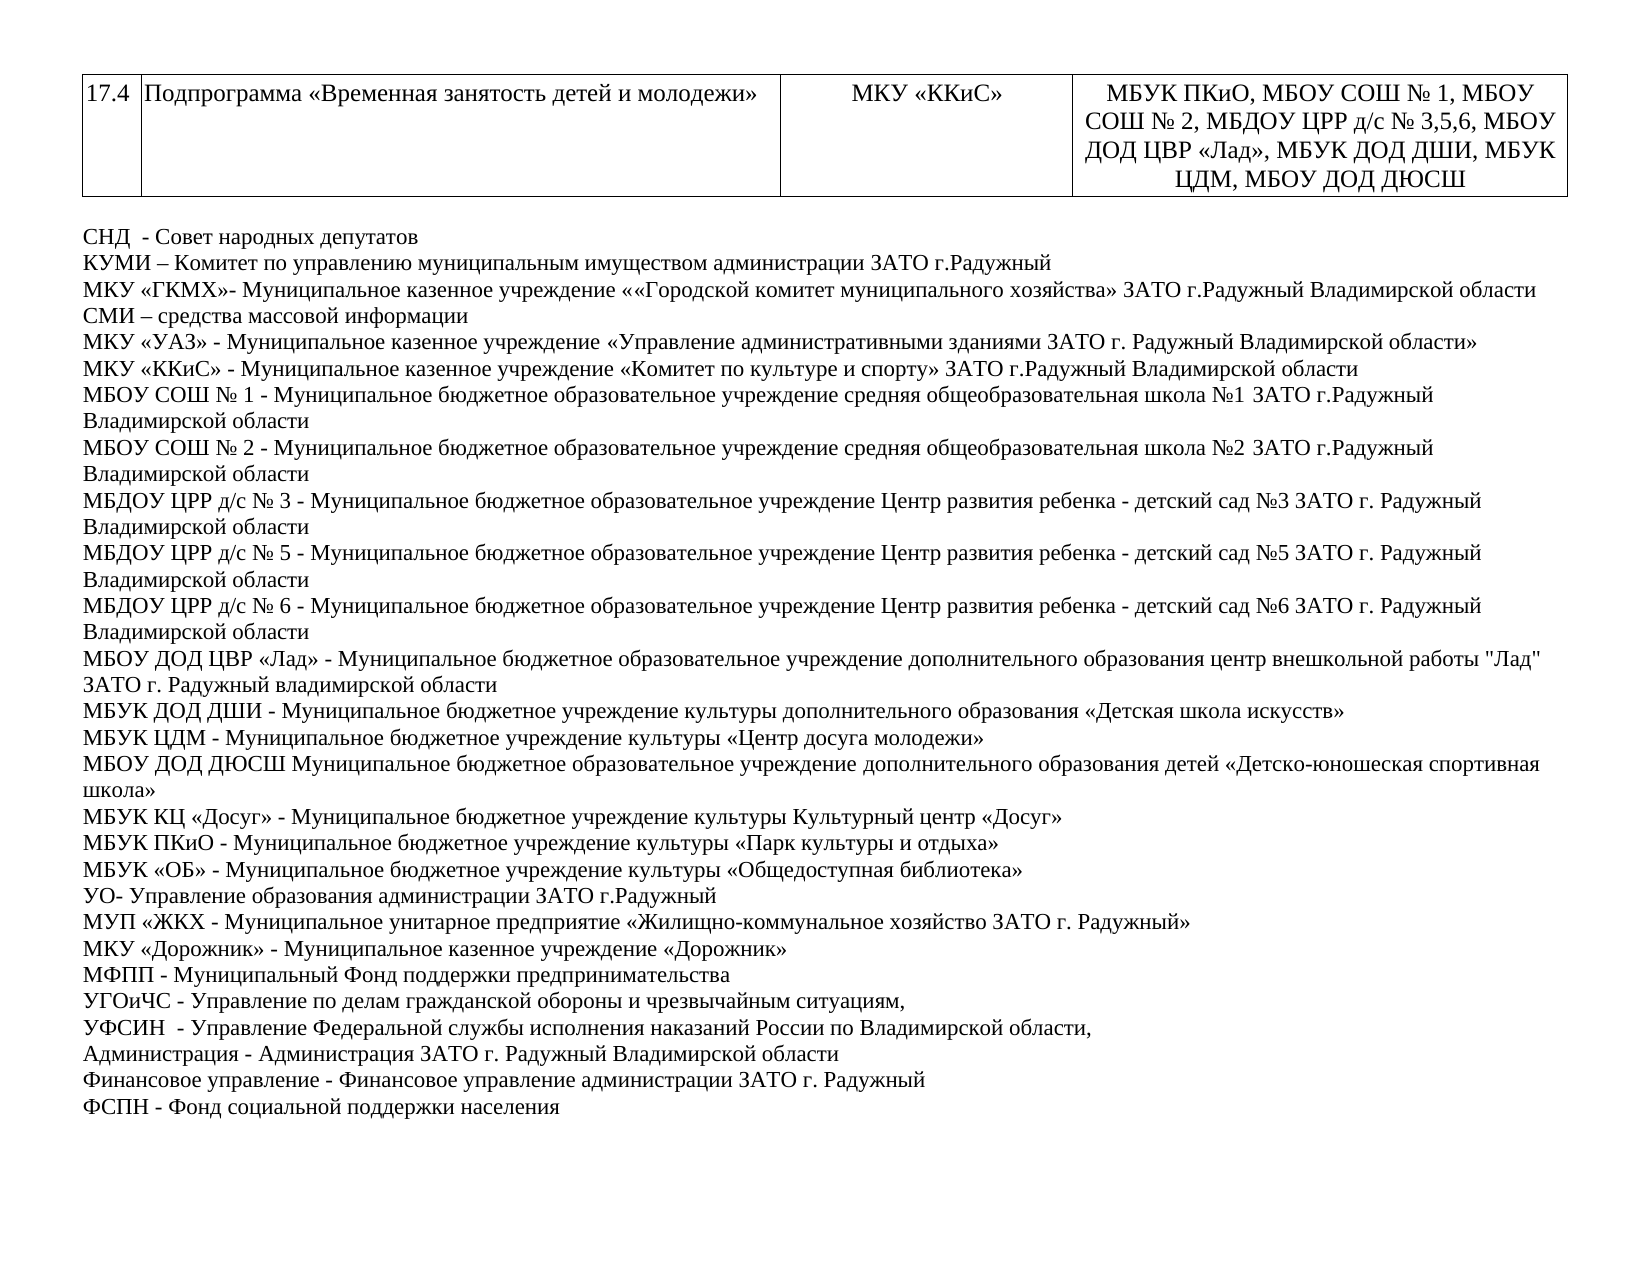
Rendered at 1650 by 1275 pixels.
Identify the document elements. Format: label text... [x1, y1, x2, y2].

text МБДОУ ЦРР д/с № 6 - Муниципальное бюджетное образовательное учреждение Центр развития ребенка - детский сад №6 ЗАТО г. Радужный Владимирской области [83, 592, 1568, 645]
text МБУК ЦДМ - Муниципальное бюджетное учреждение культуры «Центр досуга молодежи» [83, 724, 1568, 750]
text УО- Управление образования администрации ЗАТО г.Радужный [83, 882, 1568, 908]
text СНД - Совет народных депутатов [83, 223, 1568, 249]
text ФСПН - Фонд социальной поддержки населения [83, 1093, 1568, 1119]
table_cell МБУК ПКиО, МБОУ СОШ № 1, МБОУ СОШ № 2, МБДОУ ЦРР д/с № 3,5,6, МБОУ ДОД ЦВР «Лад», МБУК ДОД ДШИ, МБУК ЦДМ, МБОУ ДОД ДЮСШ [1073, 75, 1567, 196]
text МБУК КЦ «Досуг» - Муниципальное бюджетное учреждение культуры Культурный центр «Досуг» [83, 803, 1568, 829]
text МБОУ ДОД ЦВР «Лад» - Муниципальное бюджетное образовательное учреждение дополнительного образования центр внешкольной работы "Лад" ЗАТО г. Радужный владимирской области [83, 645, 1568, 697]
text МУП «ЖКХ - Муниципальное унитарное предприятие «Жилищно-коммунальное хозяйство ЗАТО г. Радужный» [83, 908, 1568, 935]
text МКУ «УАЗ» - Муниципальное казенное учреждение «Управление административными зданиями ЗАТО г. Радужный Владимирской области» [83, 328, 1568, 355]
text МКУ «ГКМХ»- Муниципальное казенное учреждение ««Городской комитет муниципального хозяйства» ЗАТО г.Радужный Владимирской области [83, 276, 1568, 302]
text МФПП - Муниципальный Фонд поддержки предпринимательства [83, 961, 1568, 987]
text СМИ – средства массовой информации [83, 302, 1568, 328]
table_cell 17.4 [83, 75, 141, 196]
text МБОУ СОШ № 2 - Муниципальное бюджетное образовательное учреждение средняя общеобразовательная школа №2 ЗАТО г.Радужный Владимирской области [83, 434, 1568, 487]
table_cell МКУ «ККиС» [781, 75, 1072, 196]
text МБУК ДОД ДШИ - Муниципальное бюджетное учреждение культуры дополнительного образования «Детская школа искусств» [83, 697, 1568, 724]
text МКУ «Дорожник» - Муниципальное казенное учреждение «Дорожник» [83, 935, 1568, 961]
text МБУК «ОБ» - Муниципальное бюджетное учреждение культуры «Общедоступная библиотека» [83, 856, 1568, 882]
text МБУК ПКиО - Муниципальное бюджетное учреждение культуры «Парк культуры и отдыха» [83, 829, 1568, 856]
text МБДОУ ЦРР д/с № 5 - Муниципальное бюджетное образовательное учреждение Центр развития ребенка - детский сад №5 ЗАТО г. Радужный Владимирской области [83, 539, 1568, 592]
text МБОУ ДОД ДЮСШ Муниципальное бюджетное образовательное учреждение дополнительного образования детей «Детско-юношеская спортивная школа» [83, 750, 1568, 803]
text МБДОУ ЦРР д/с № 3 - Муниципальное бюджетное образовательное учреждение Центр развития ребенка - детский сад №3 ЗАТО г. Радужный Владимирской области [83, 487, 1568, 539]
text Финансовое управление - Финансовое управление администрации ЗАТО г. Радужный [83, 1066, 1568, 1093]
text МБОУ СОШ № 1 - Муниципальное бюджетное образовательное учреждение средняя общеобразовательная школа №1 ЗАТО г.Радужный Владимирской области [83, 381, 1568, 434]
text МКУ «ККиС» - Муниципальное казенное учреждение «Комитет по культуре и спорту» ЗАТО г.Радужный Владимирской области [83, 355, 1568, 381]
table_cell Подпрограмма «Временная занятость детей и молодежи» [142, 75, 780, 196]
text УГОиЧС - Управление по делам гражданской обороны и чрезвычайным ситуациям, [83, 987, 1568, 1014]
text КУМИ – Комитет по управлению муниципальным имуществом администрации ЗАТО г.Радужный [83, 249, 1568, 276]
text УФСИН - Управление Федеральной службы исполнения наказаний России по Владимирской области, [83, 1014, 1568, 1040]
text Администрация - Администрация ЗАТО г. Радужный Владимирской области [83, 1040, 1568, 1066]
